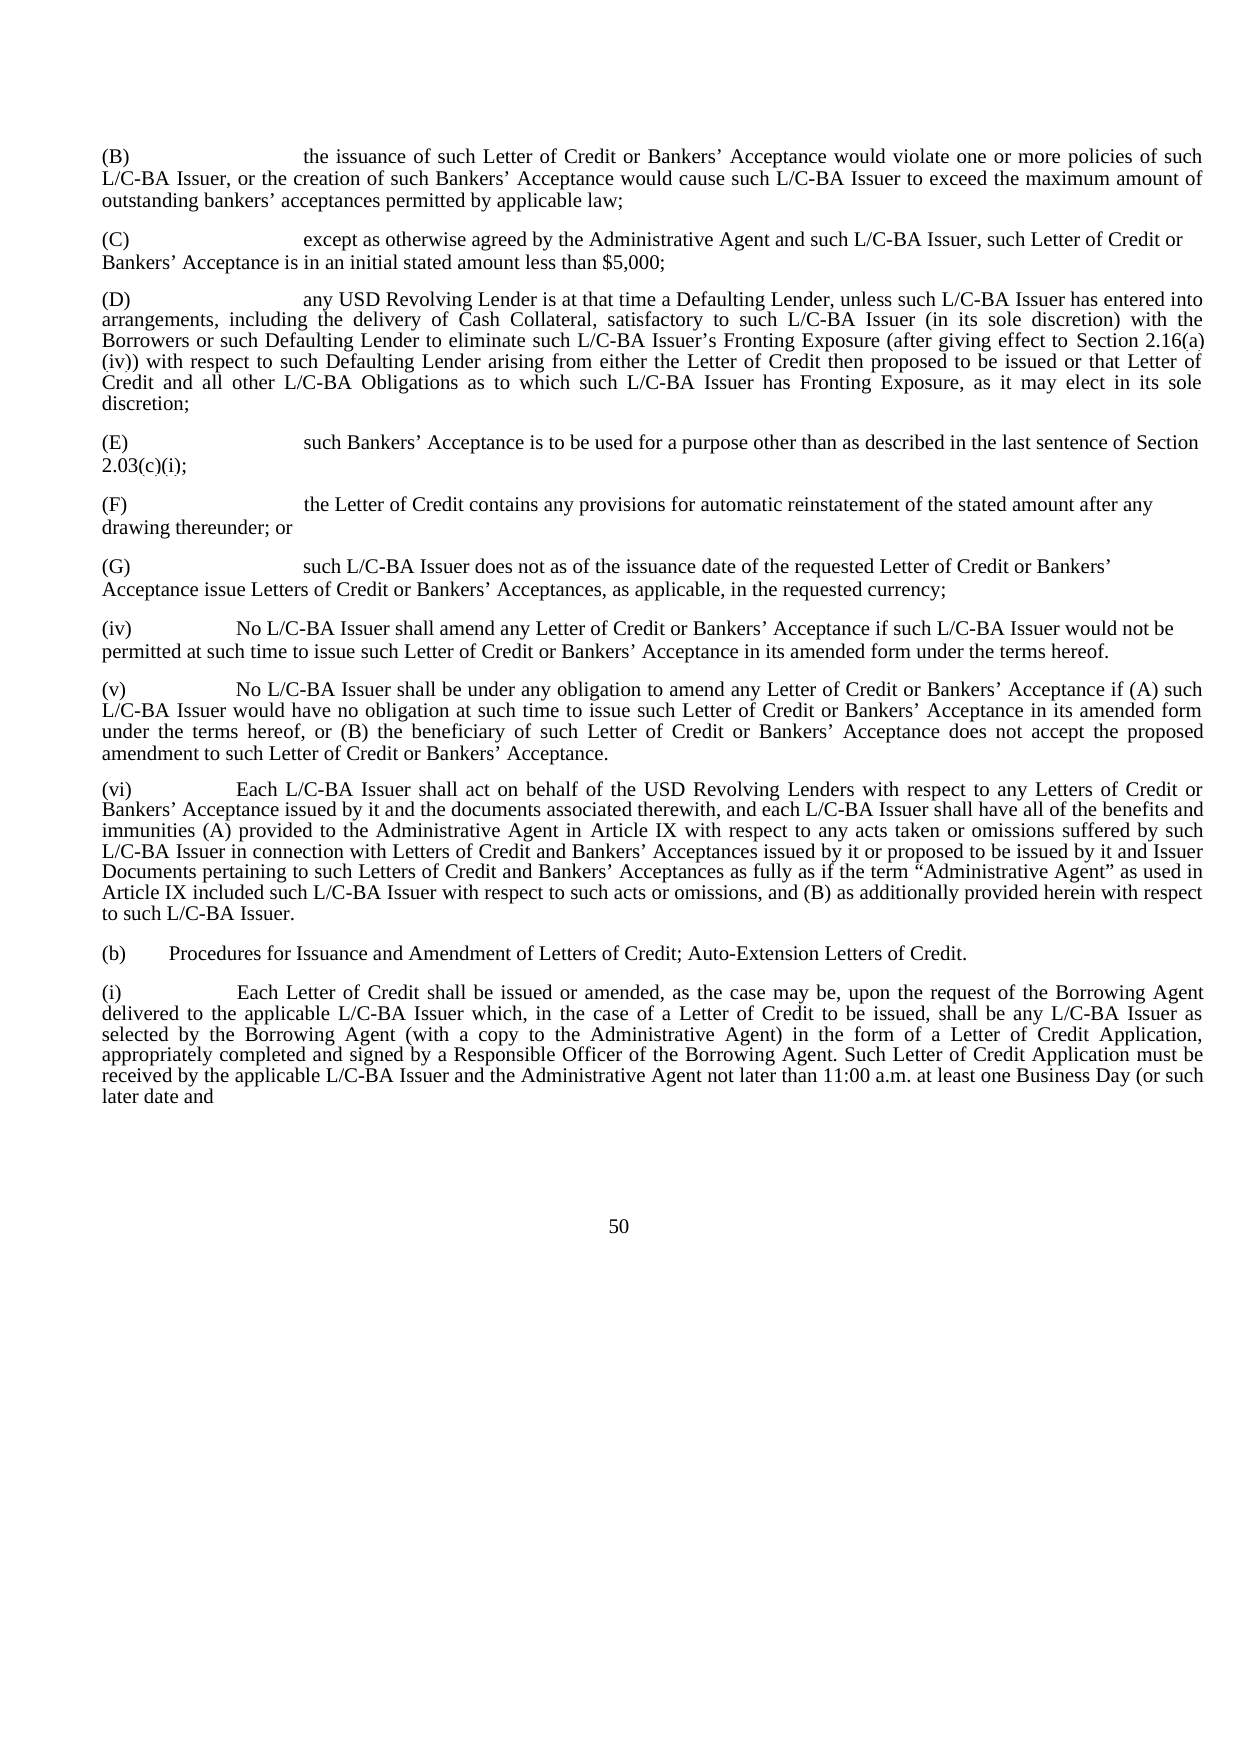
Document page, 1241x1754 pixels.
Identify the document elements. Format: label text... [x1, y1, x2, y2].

list Each Letter of Credit shall be issued or amended, as the case may be, upon the request of the Borrowing Agent delivered to the applicable L/C-BA Issuer which, in the case of a Letter of Credit to be issued, shall be any L/C-BA Issuer as selected by the Borrowing Agent (with a copy to the Administrative Agent) in the form of a Letter of Credit Application, appropriately completed and signed by a Responsible Officer of the Borrowing Agent. Such Letter of Credit Application must be received by the applicable L/C-BA Issuer and the Administrative Agent not later than 11:00 a.m. at least one Business Day (or such later date and [102, 983, 1205, 1108]
list Procedures for Issuance and Amendment of Letters of Credit; Auto-Extension Letters of Credit. [102, 941, 1205, 964]
list any USD Revolving Lender is at that time a Defaulting Lender, unless such L/C-BA Issuer has entered into arrangements, including the delivery of Cash Collateral, satisfactory to such L/C-BA Issuer (in its sole discretion) with the Borrowers or such Defaulting Lender to eliminate such L/C-BA Issuer’s Fronting Exposure (after giving effect to Section 2.16(a)(iv)) with respect to such Defaulting Lender arising from either the Letter of Credit then proposed to be issued or that Letter of Credit and all other L/C-BA Obligations as to which such L/C-BA Issuer has Fronting Exposure, as it may elect in its sole discretion; [102, 289, 1205, 415]
list the issuance of such Letter of Credit or Bankers’ Acceptance would violate one or more policies of such L/C-BA Issuer, or the creation of such Bankers’ Acceptance would cause such L/C-BA Issuer to exceed the maximum amount of outstanding bankers’ acceptances permitted by applicable law; [102, 146, 1205, 212]
text 50 [608, 1214, 1205, 1238]
list No L/C-BA Issuer shall be under any obligation to amend any Letter of Credit or Bankers’ Acceptance if (A) such L/C-BA Issuer would have no obligation at such time to issue such Letter of Credit or Bankers’ Acceptance in its amended form under the terms hereof, or (B) the beneficiary of such Letter of Credit or Bankers’ Acceptance does not accept the proposed amendment to such Letter of Credit or Bankers’ Acceptance. [102, 679, 1205, 764]
list No L/C-BA Issuer shall amend any Letter of Credit or Bankers’ Acceptance if such L/C-BA Issuer would not be permitted at such time to issue such Letter of Credit or Bankers’ Acceptance in its amended form under the terms hereof. [102, 617, 1205, 663]
list the Letter of Credit contains any provisions for automatic reinstatement of the stated amount after any drawing thereunder; or [102, 493, 1205, 539]
list except as otherwise agreed by the Administrative Agent and such L/C-BA Issuer, such Letter of Credit or Bankers’ Acceptance is in an initial stated amount less than $5,000; [102, 227, 1205, 274]
list such Bankers’ Acceptance is to be used for a purpose other than as described in the last sentence of Section 2.03(c)(i); [102, 431, 1205, 477]
list Each L/C-BA Issuer shall act on behalf of the USD Revolving Lenders with respect to any Letters of Credit or Bankers’ Acceptance issued by it and the documents associated therewith, and each L/C-BA Issuer shall have all of the benefits and immunities (A) provided to the Administrative Agent in Article IX with respect to any acts taken or omissions suffered by such L/C-BA Issuer in connection with Letters of Credit and Bankers’ Acceptances issued by it or proposed to be issued by it and Issuer Documents pertaining to such Letters of Credit and Bankers’ Acceptances as fully as if the term “Administrative Agent” as used in Article IX included such L/C-BA Issuer with respect to such acts or omissions, and (B) as additionally provided herein with respect to such L/C-BA Issuer. [102, 780, 1205, 925]
list such L/C-BA Issuer does not as of the issuance date of the requested Letter of Credit or Bankers’ Acceptance issue Letters of Credit or Bankers’ Acceptances, as applicable, in the requested currency; [102, 555, 1205, 601]
